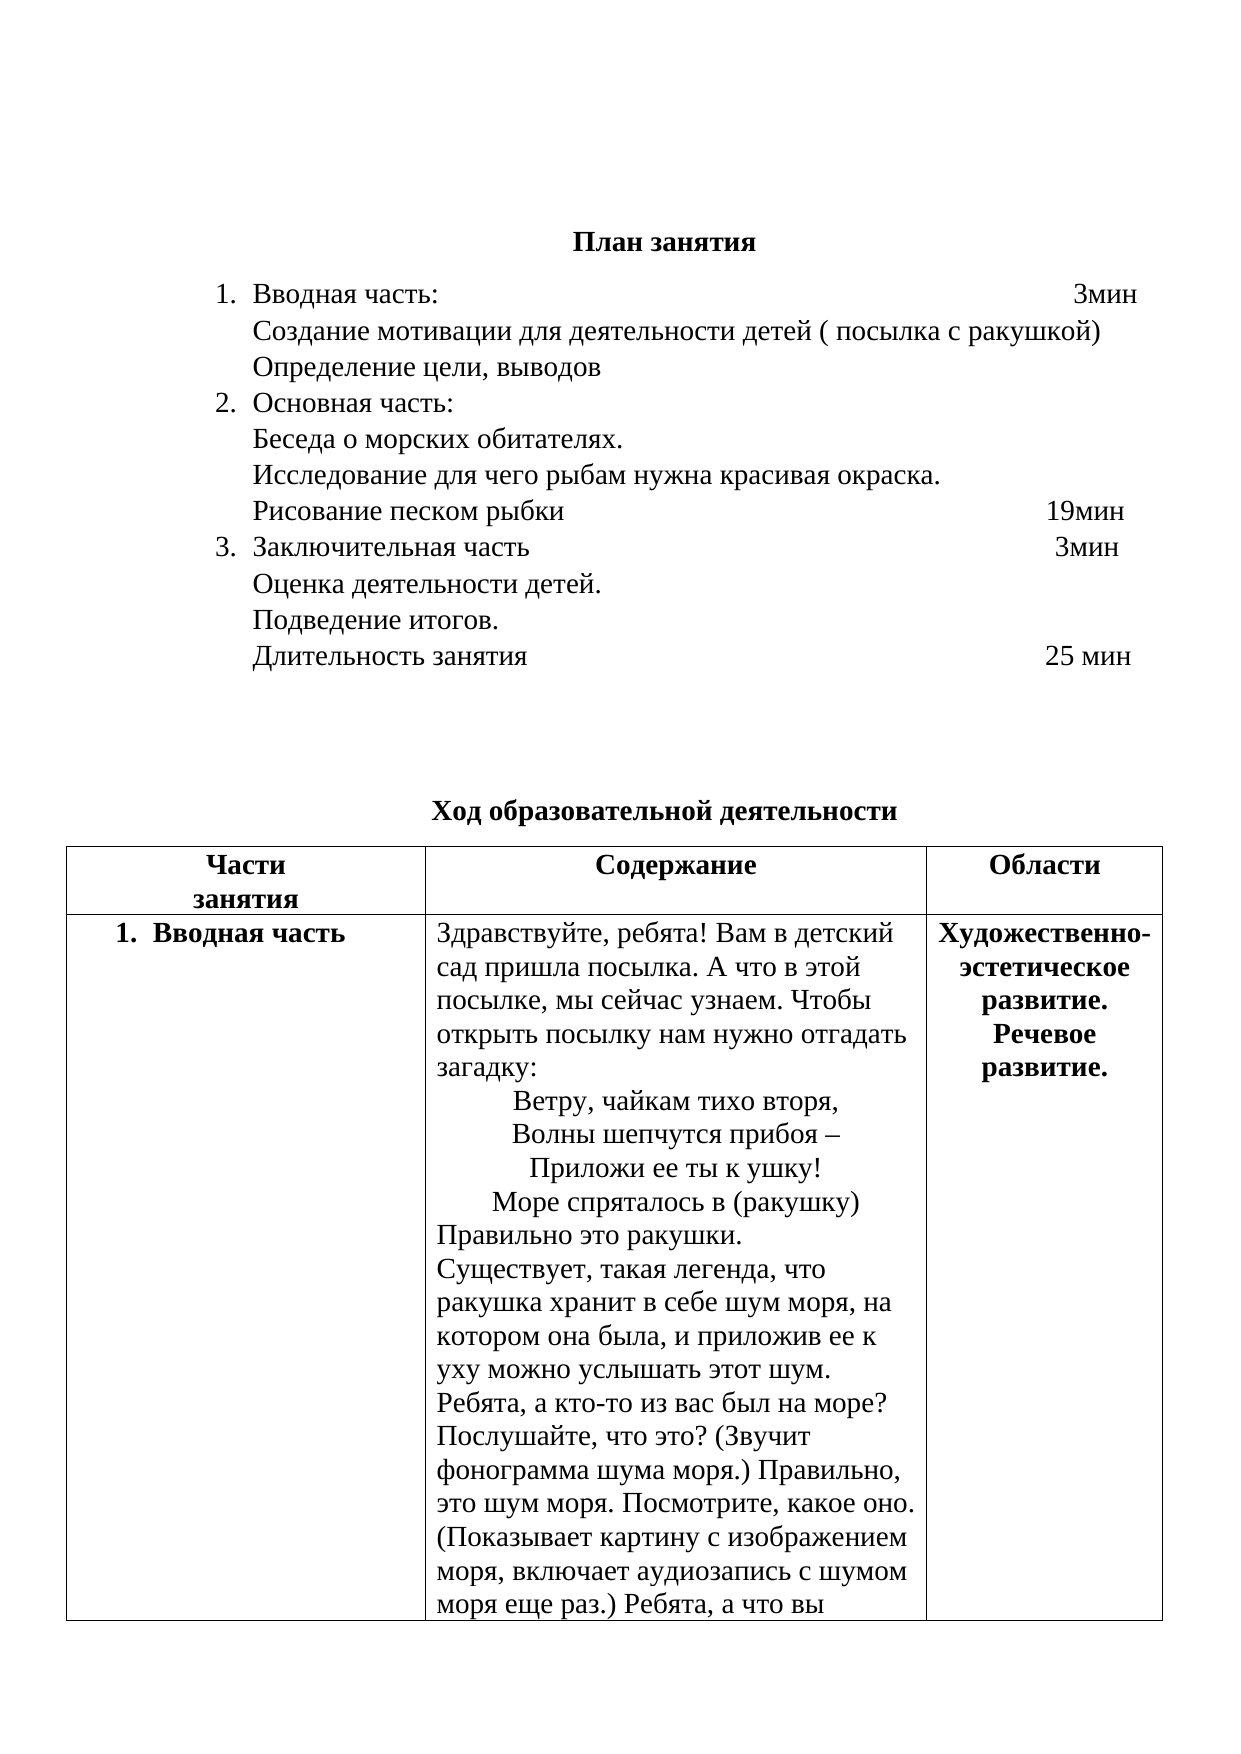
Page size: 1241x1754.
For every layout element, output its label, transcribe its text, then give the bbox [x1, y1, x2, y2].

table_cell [426, 915, 926, 1620]
list Беседа о морских обитателях. [252, 421, 1152, 455]
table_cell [927, 915, 1162, 1620]
list Рисование песком рыбки 19мин [252, 493, 1152, 527]
table_header Части занятия [67, 847, 425, 914]
list Подведение итогов. [252, 602, 1152, 635]
list Определение цели, выводов [252, 349, 1152, 382]
list Оценка деятельности детей. [252, 566, 1152, 599]
list Заключительная часть 3мин [215, 529, 1152, 563]
list Длительность занятия 25 мин [252, 638, 1152, 672]
text План занятия [177, 224, 1152, 257]
table_header Содержание [426, 847, 926, 914]
list Исследование для чего рыбам нужна красивая окраска. [252, 457, 1152, 491]
list Вводная часть: 3мин [215, 277, 1152, 310]
table_cell Вводная часть [67, 915, 425, 1620]
table_header Области [927, 847, 1162, 914]
text Ход образовательной деятельности [177, 793, 1152, 827]
list Создание мотивации для деятельности детей ( посылка с ракушкой) [252, 313, 1152, 346]
list Основная часть: [215, 385, 1152, 418]
